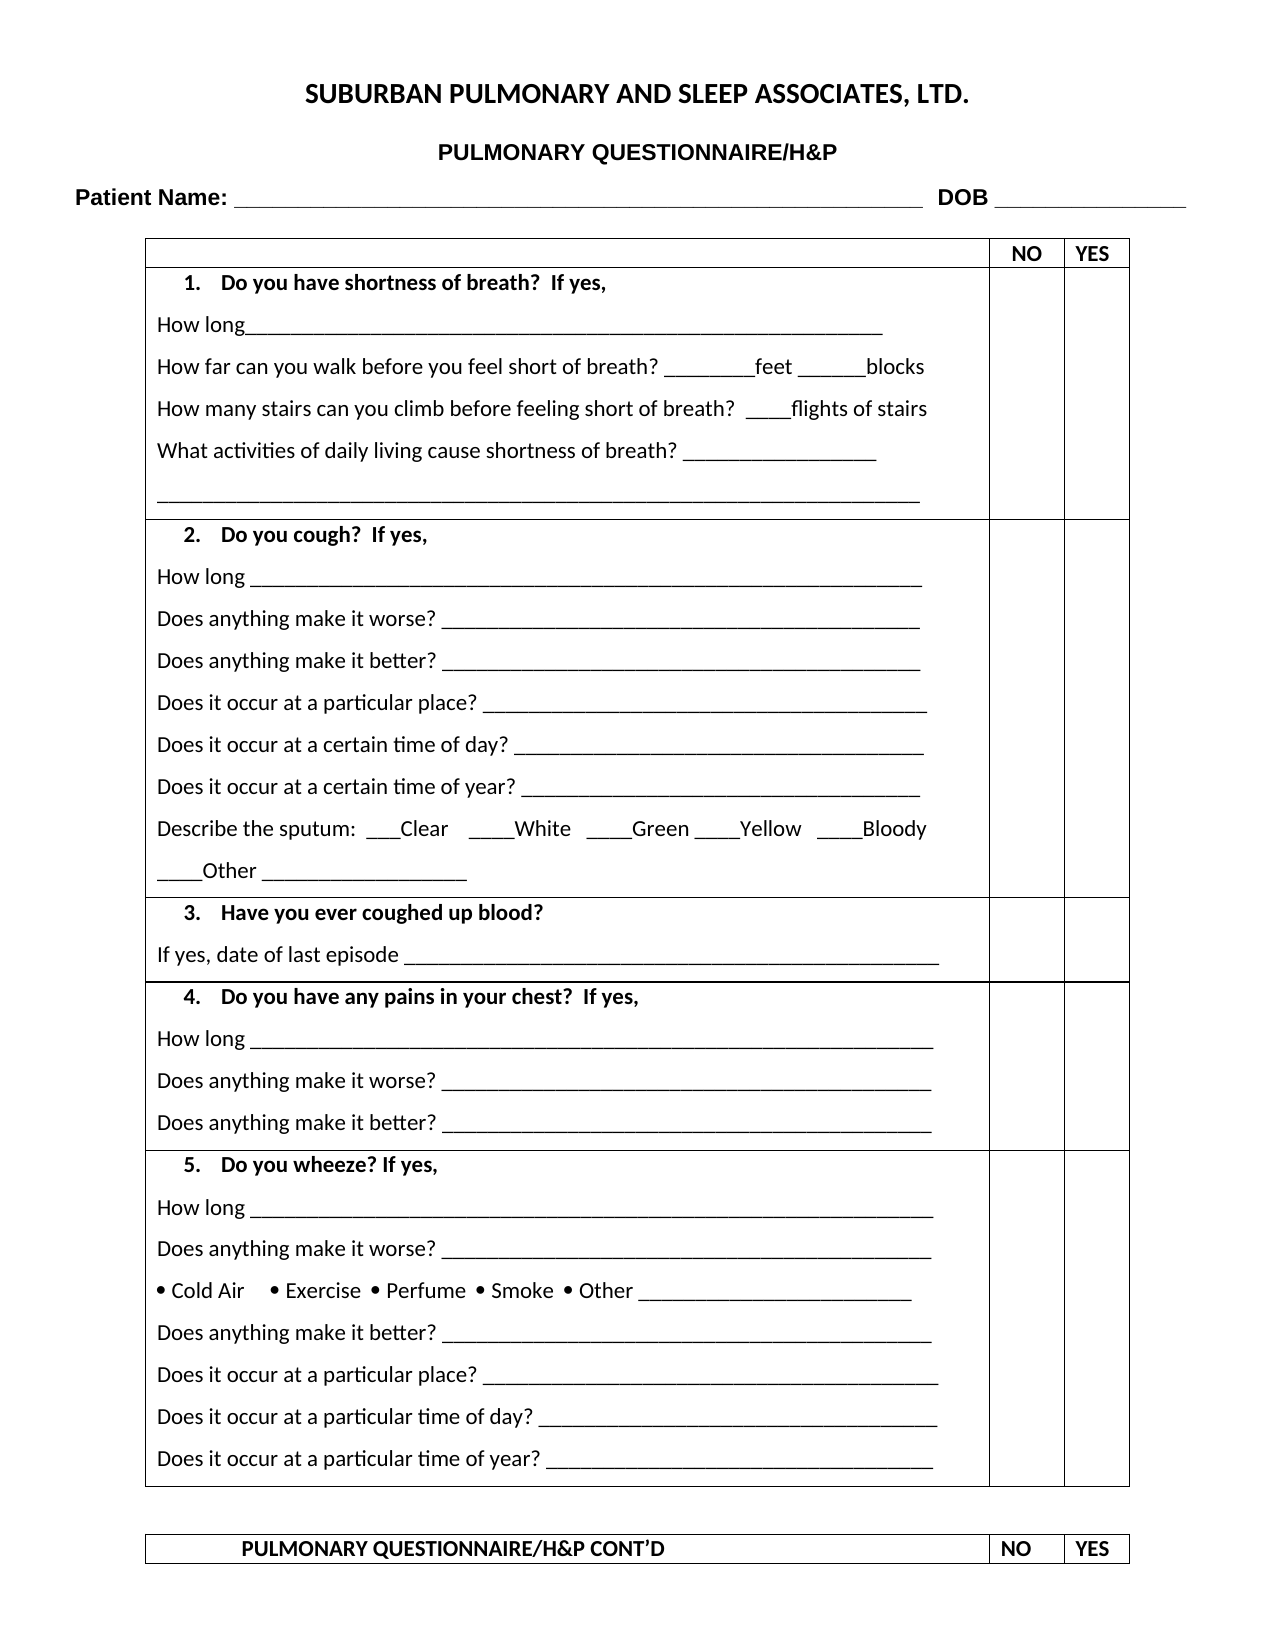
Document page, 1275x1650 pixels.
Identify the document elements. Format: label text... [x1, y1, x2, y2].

table_cell Do you have shortness of breath? If yes, How long________________________________________________________ How far can you walk before you feel short of breath? ________feet ______blocks How many stairs can you climb before feeling short of breath? ____flights of stairs What activities of daily living cause shortness of breath? _________________ ___________________________________________________________________ [146, 268, 989, 519]
table_cell Do you cough? If yes, How long ___________________________________________________________ Does anything make it worse? __________________________________________ Does anything make it better? __________________________________________ Does it occur at a particular place? _______________________________________ Does it occur at a certain time of day? ____________________________________ Does it occur at a certain time of year? ___________________________________ Describe the sputum: ___Clear ____White ____Green ____Yellow ____Bloody ____Other __________________ [146, 520, 989, 897]
table_cell Do you wheeze? If yes, How long ____________________________________________________________ Does anything make it worse? ___________________________________________ Cold Air Exercise Perfume Smoke Other ________________________ Does anything make it better? ___________________________________________ Does it occur at a particular place? ________________________________________ Does it occur at a particular time of day? ___________________________________ Does it occur at a particular time of year? __________________________________ [146, 1151, 989, 1486]
table_cell Have you ever coughed up blood? If yes, date of last episode _______________________________________________ [146, 898, 989, 981]
table_cell [1065, 898, 1129, 981]
text Patient Name: ______________________________________________________ DOB _______________ [75, 184, 1200, 210]
text PULMONARY QUESTIONNAIRE/H&P [75, 139, 1200, 165]
table_cell [990, 898, 1064, 981]
table_cell Do you have any pains in your chest? If yes, How long ____________________________________________________________ Does anything make it worse? ___________________________________________ Does anything make it better? ___________________________________________ [146, 983, 989, 1149]
table_cell [990, 520, 1064, 897]
table_header NO [990, 1535, 1064, 1563]
table_cell [990, 983, 1064, 1149]
table_cell [1065, 520, 1129, 897]
table_header YES [1065, 239, 1129, 267]
table_header NO [990, 239, 1064, 267]
table_header YES [1065, 1535, 1129, 1563]
table_header [146, 239, 989, 267]
table_cell [1065, 983, 1129, 1149]
table_cell [990, 268, 1064, 519]
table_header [146, 1535, 989, 1563]
table_cell [990, 1151, 1064, 1486]
table_cell [1065, 268, 1129, 519]
table_cell [1065, 1151, 1129, 1486]
